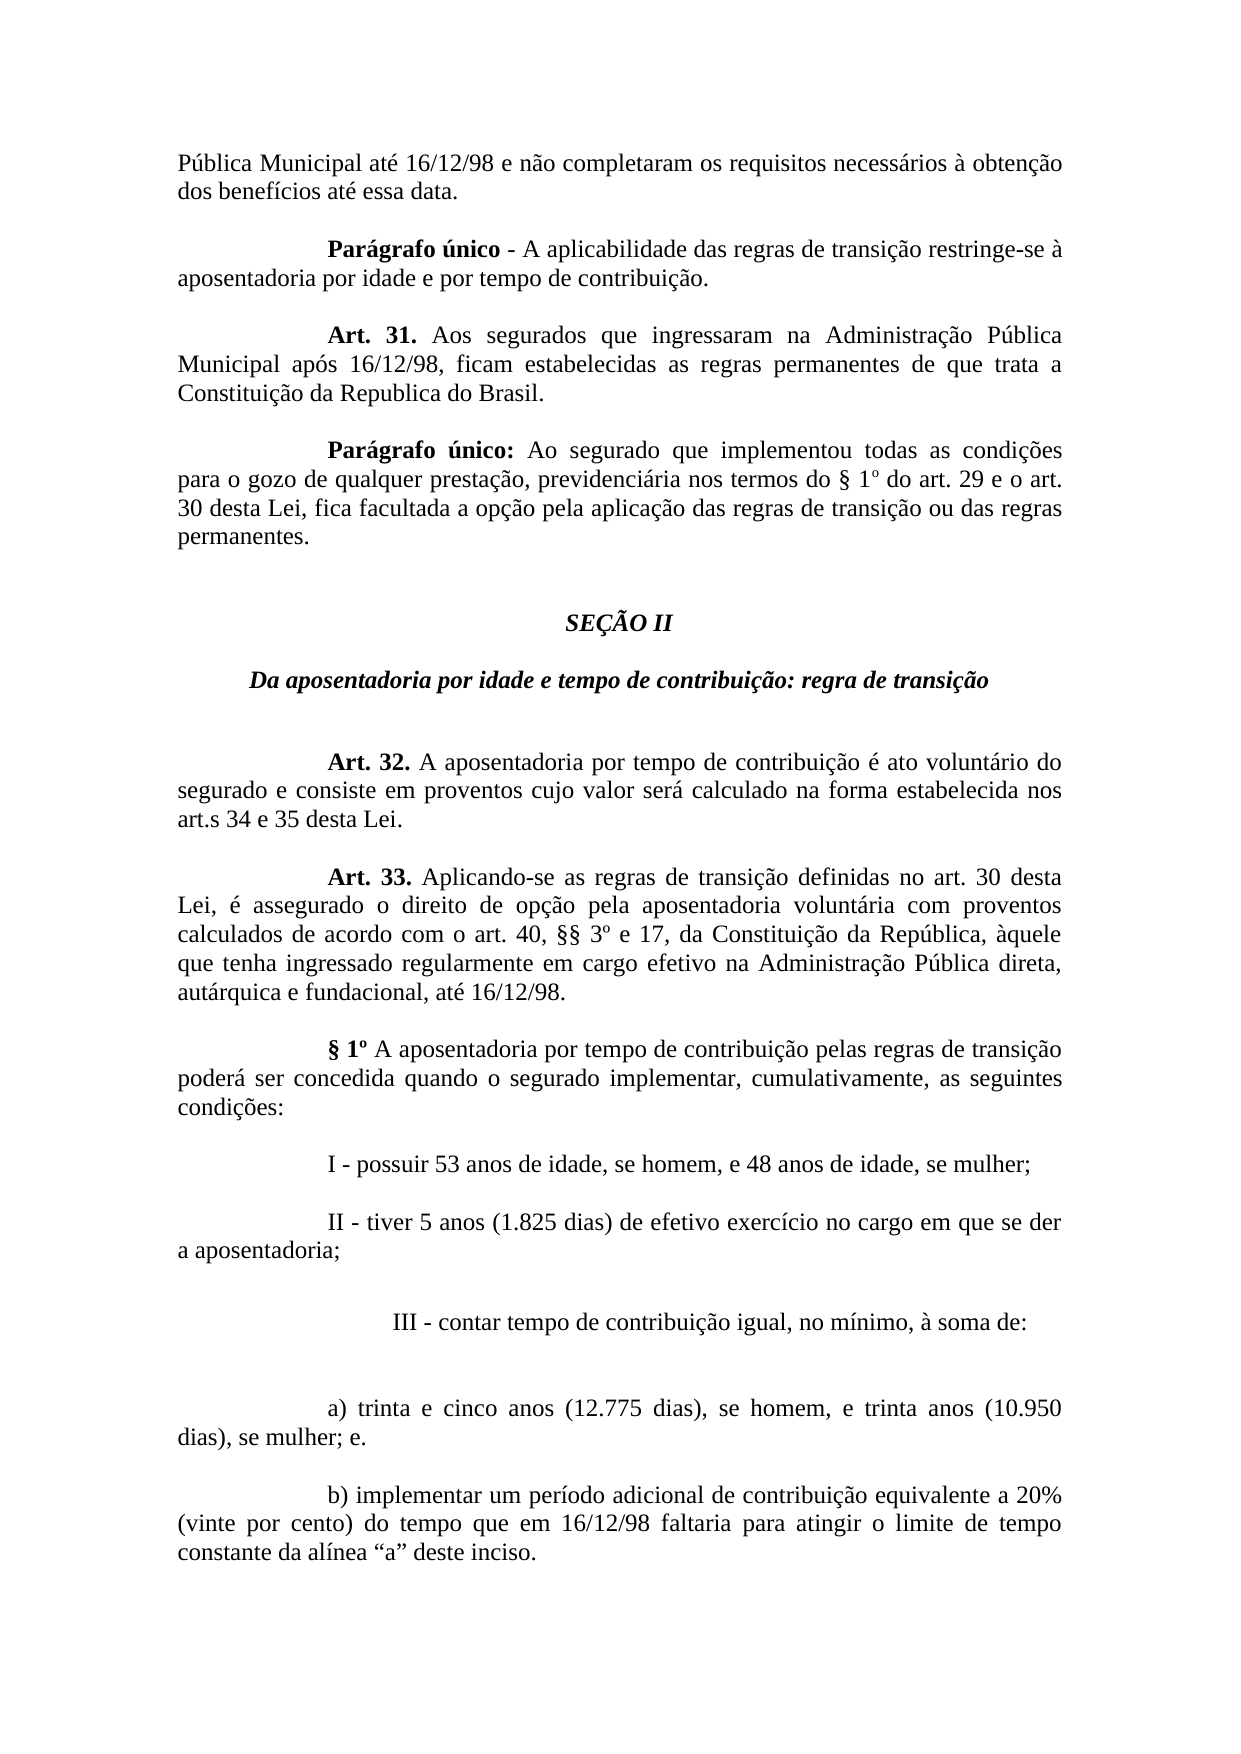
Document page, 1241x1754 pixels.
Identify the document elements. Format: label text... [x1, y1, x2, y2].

text Art. 31. Aos segurados que ingressaram na Administração Pública Municipal após 16/12/98, ficam estabelecidas as regras permanentes de que trata a Constituição da Republica do Brasil. [177, 320, 1063, 406]
text Parágrafo único: Ao segurado que implementou todas as condições para o gozo de qualquer prestação, previdenciária nos termos do § 1o do art. 29 e o art. 30 desta Lei, fica facultada a opção pela aplicação das regras de transição ou das regras permanentes. [177, 435, 1063, 550]
text II - tiver 5 anos (1.825 dias) de efetivo exercício no cargo em que se der a aposentadoria; [177, 1207, 1063, 1264]
text I - possuir 53 anos de idade, se homem, e 48 anos de idade, se mulher; [177, 1149, 1063, 1178]
text SEÇÃO II [177, 608, 1063, 636]
text b) implementar um período adicional de contribuição equivalente a 20% (vinte por cento) do tempo que em 16/12/98 faltaria para atingir o limite de tempo constante da alínea “a” deste inciso. [177, 1480, 1063, 1566]
text Parágrafo único - A aplicabilidade das regras de transição restringe-se à aposentadoria por idade e por tempo de contribuição. [177, 234, 1063, 291]
subtitle Da aposentadoria por idade e tempo de contribuição: regra de transição [177, 665, 1063, 694]
text § 1º A aposentadoria por tempo de contribuição pelas regras de transição poderá ser concedida quando o segurado implementar, cumulativamente, as seguintes condições: [177, 1034, 1063, 1120]
text a) trinta e cinco anos (12.775 dias), se homem, e trinta anos (10.950 dias), se mulher; e. [177, 1393, 1063, 1451]
text III - contar tempo de contribuição igual, no mínimo, à soma de: [177, 1307, 1092, 1336]
text Art. 33. Aplicando-se as regras de transição definidas no art. 30 desta Lei, é assegurado o direito de opção pela aposentadoria voluntária com proventos calculados de acordo com o art. 40, §§ 3º e 17, da Constituição da República, àquele que tenha ingressado regularmente em cargo efetivo na Administração Pública direta, autárquica e fundacional, até 16/12/98. [177, 862, 1063, 1005]
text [177, 148, 1063, 205]
text Art. 32. A aposentadoria por tempo de contribuição é ato voluntário do segurado e consiste em proventos cujo valor será calculado na forma estabelecida nos art.s 34 e 35 desta Lei. [177, 747, 1063, 833]
